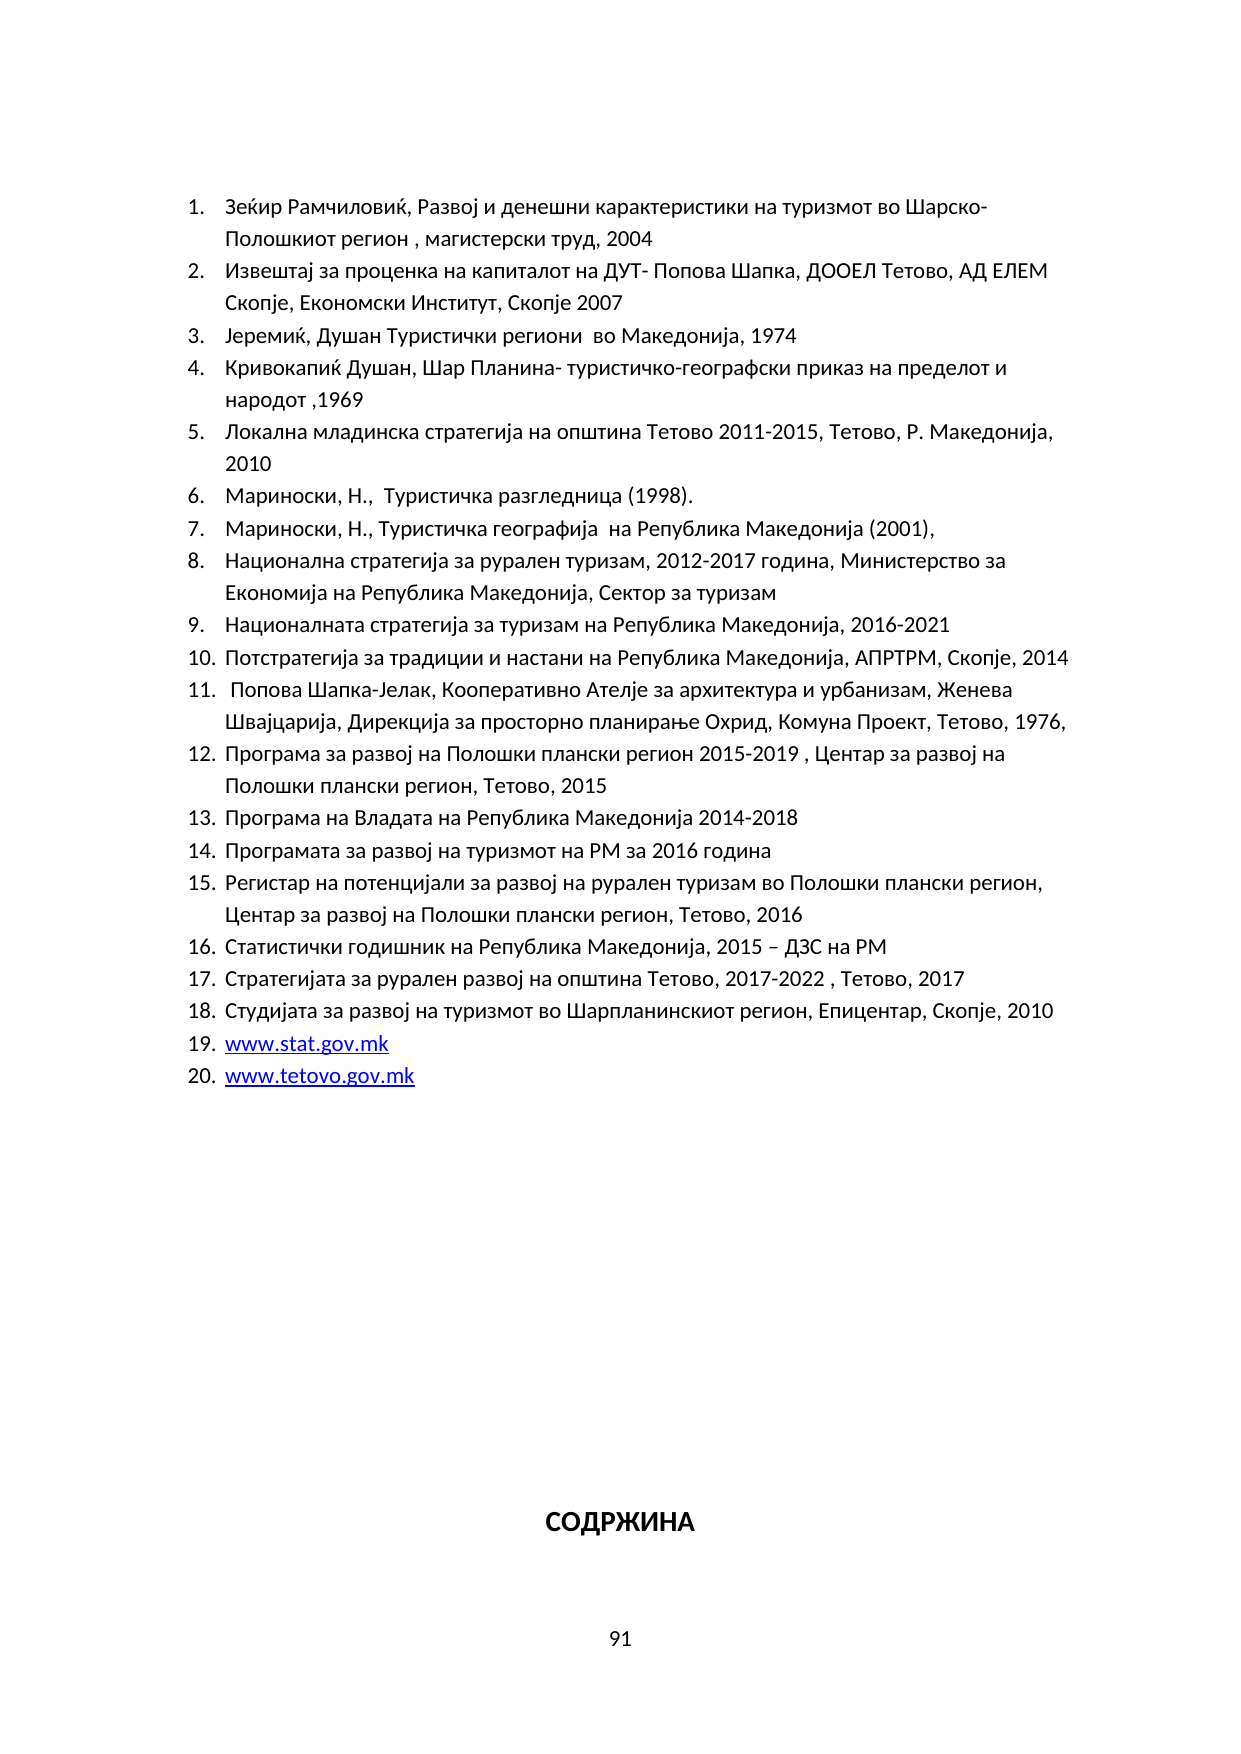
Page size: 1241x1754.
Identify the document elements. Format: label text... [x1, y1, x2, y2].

list Програмата за развој на туризмот на РМ за 2016 година [187, 836, 1090, 864]
list Локална младинска стратегија на општина Тетово 2011-2015, Тетово, Р. Македонија, 2010 [187, 417, 1090, 477]
list Национална стратегија за рурален туризам, 2012-2017 година, Министерство за Економија на Република Македонија, Сектор за туризам [187, 546, 1090, 606]
list Националната стратегија за туризам на Република Македонија, 2016-2021 [187, 610, 1090, 638]
list Потстратегија за традиции и настани на Република Македонија, АПРТРМ, Скопје, 2014 [187, 643, 1090, 671]
list Студијата за развој на туризмот во Шарпланинскиот регион, Епицентар, Скопје, 2010 [187, 997, 1090, 1025]
list Програма на Владата на Република Македонија 2014-2018 [187, 803, 1090, 832]
list www.stat.gov.mk [187, 1029, 1090, 1057]
list Кривокапиќ Душан, Шар Планина- туристичко-географски приказ на пределот и народот ,1969 [187, 353, 1090, 413]
list Извештај за проценка на капиталот на ДУТ- Попова Шапка, ДООЕЛ Тетово, АД ЕЛЕМ Скопје, Економски Институт, Скопје 2007 [187, 256, 1090, 317]
list Попова Шапка-Јелак, Кооперативно Ателје за архитектура и урбанизам, Женева Швајцарија, Дирекција за просторно планирање Охрид, Комуна Проект, Тетово, 1976, [187, 675, 1090, 735]
list Мариноски, Н., Туристичка разгледница (1998). [187, 482, 1090, 510]
list Програма за развој на Полошки плански регион 2015-2019 , Центар за развој на Полошки плански регион, Тетово, 2015 [187, 739, 1090, 799]
list Стратегијата за рурален развој на општина Тетово, 2017-2022 , Тетово, 2017 [187, 964, 1090, 992]
list Зеќир Рамчиловиќ, Развој и денешни карактеристики на туризмот во Шарско-Полошкиот регион , магистерски труд, 2004 [187, 192, 1090, 252]
list Статистички годишник на Република Македонија, 2015 – ДЗС на РМ [187, 932, 1090, 960]
list Мариноски, Н., Туристичка географија на Република Македонија (2001), [187, 514, 1090, 542]
list Регистар на потенцијали за развој на рурален туризам во Полошки плански регион, Центар за развој на Полошки плански регион, Тетово, 2016 [187, 868, 1090, 928]
text СОДРЖИНА [150, 1503, 1090, 1539]
list www.tetovo.gov.mk [187, 1061, 1090, 1089]
list Јеремиќ, Душан Туристички региони во Македонија, 1974 [187, 321, 1090, 349]
